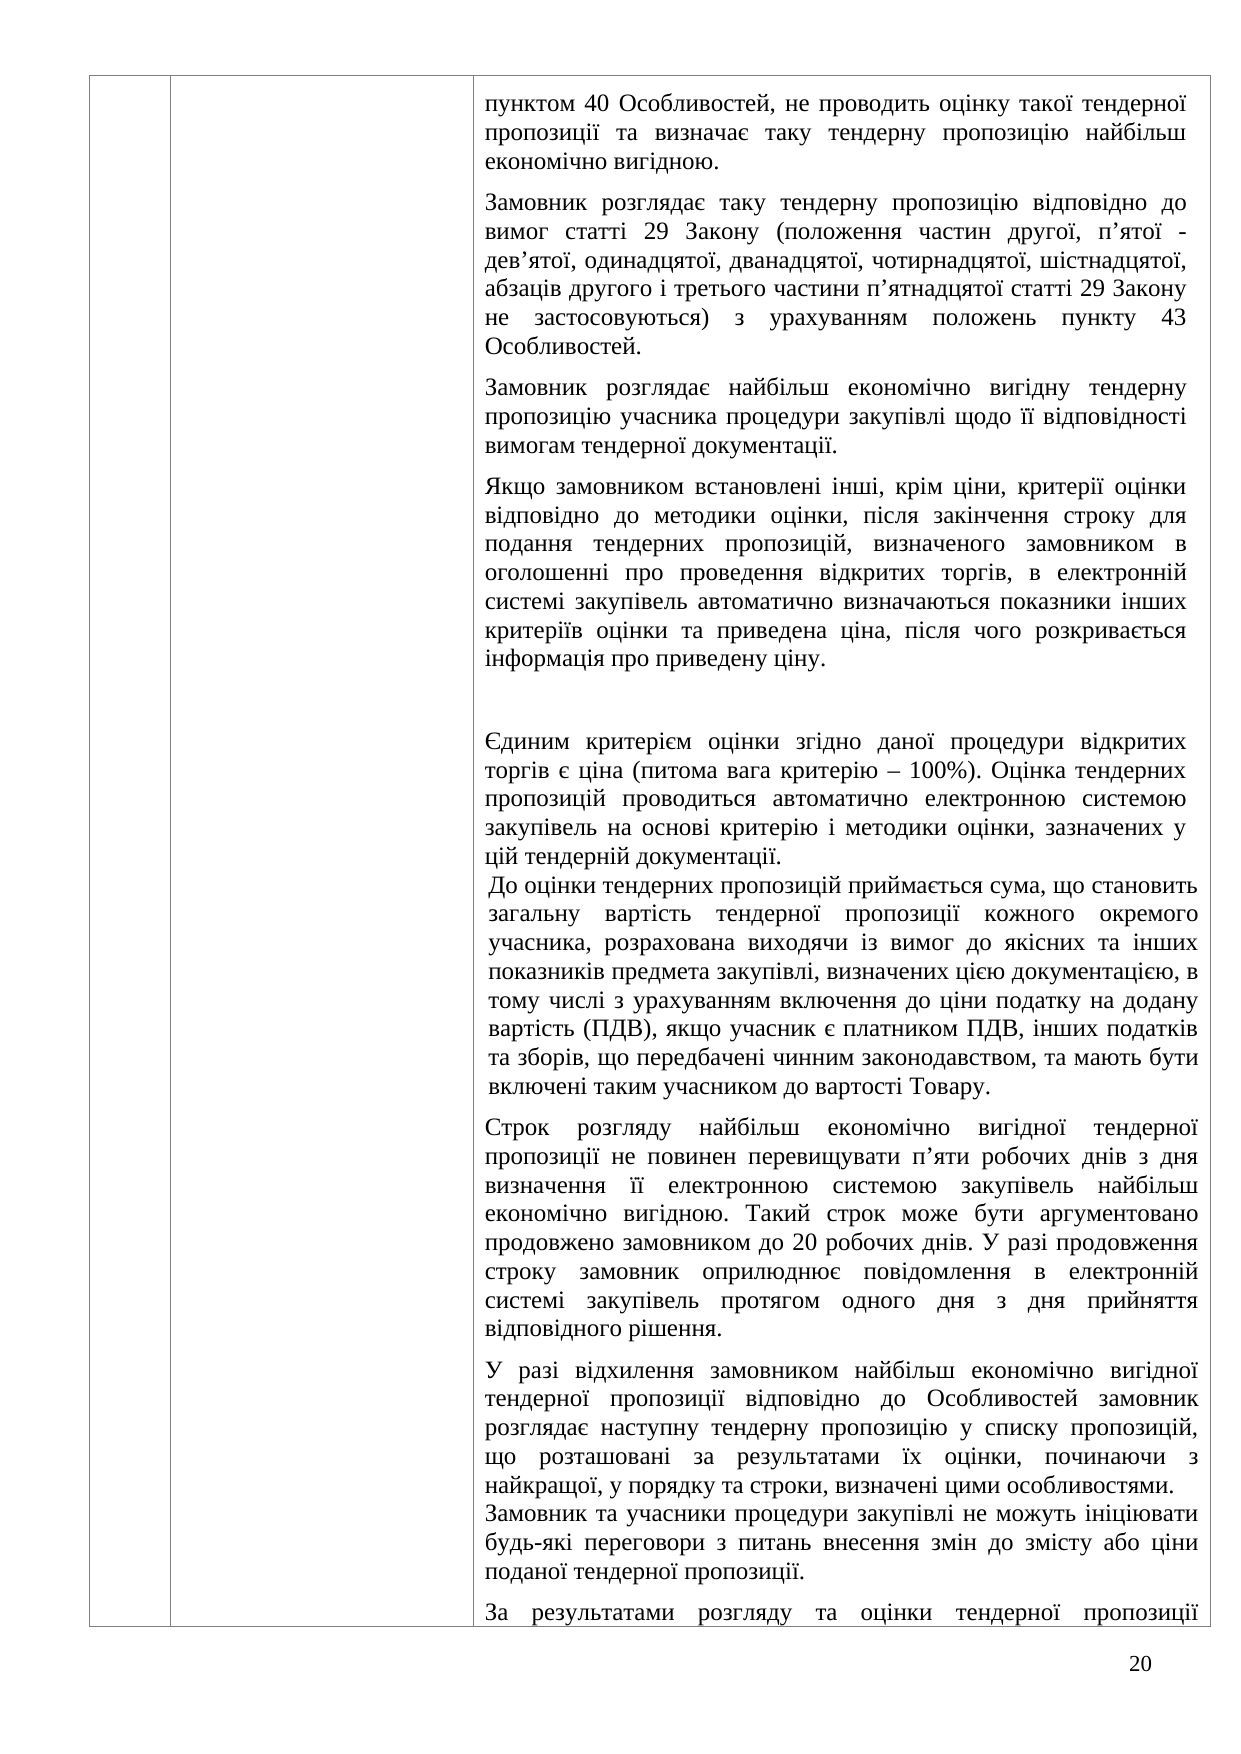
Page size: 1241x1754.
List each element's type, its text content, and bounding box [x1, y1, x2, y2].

table_cell 1 [90, 76, 170, 1626]
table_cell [171, 76, 473, 1626]
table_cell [474, 76, 1210, 1626]
